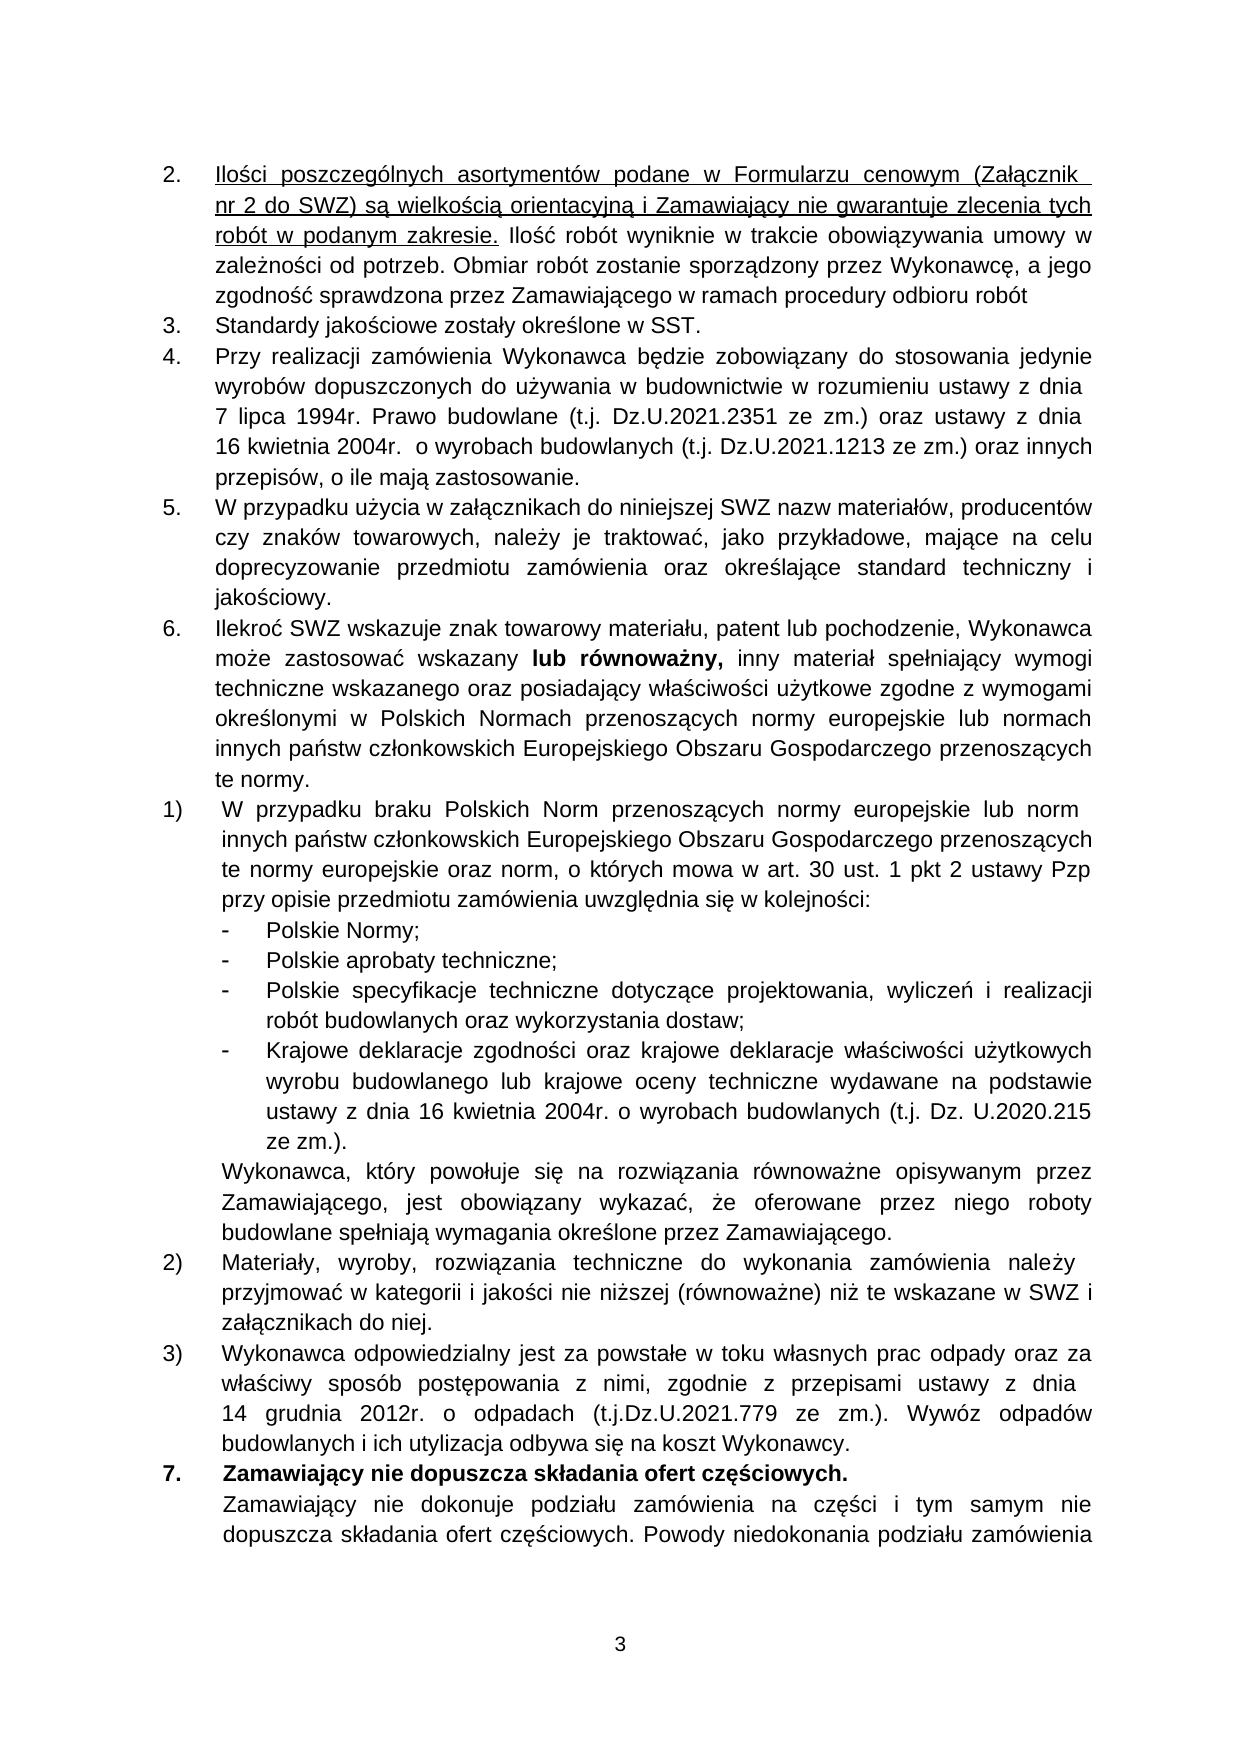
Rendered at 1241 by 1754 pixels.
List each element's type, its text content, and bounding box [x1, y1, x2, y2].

list Krajowe deklaracje zgodności oraz krajowe deklaracje właściwości użytkowych wyrobu budowlanego lub krajowe oceny techniczne wydawane na podstawie ustawy z dnia 16 kwietnia 2004r. o wyrobach budowlanych (t.j. Dz. U.2020.215 ze zm.). [221, 1037, 1093, 1154]
list Przy realizacji zamówienia Wykonawca będzie zobowiązany do stosowania jedynie wyrobów dopuszczonych do używania w budownictwie w rozumieniu ustawy z dnia 7 lipca 1994r. Prawo budowlane (t.j. Dz.U.2021.2351 ze zm.) oraz ustawy z dnia 16 kwietnia 2004r. o wyrobach budowlanych (t.j. Dz.U.2021.1213 ze zm.) oraz innych przepisów, o ile mają zastosowanie. [162, 343, 1093, 490]
list Polskie Normy; [221, 917, 1093, 943]
list Wykonawca odpowiedzialny jest za powstałe w toku własnych prac odpady oraz za właściwy sposób postępowania z nimi, zgodnie z przepisami ustawy z dnia 14 grudnia 2012r. o odpadach (t.j.Dz.U.2021.779 ze zm.). Wywóz odpadów budowlanych i ich utylizacja odbywa się na koszt Wykonawcy. [162, 1339, 1093, 1456]
list Standardy jakościowe zostały określone w SST. [162, 312, 1093, 339]
list Polskie specyfikacje techniczne dotyczące projektowania, wyliczeń i realizacji robót budowlanych oraz wykorzystania dostaw; [221, 977, 1093, 1033]
list W przypadku użycia w załącznikach do niniejszej SWZ nazw materiałów, producentów czy znaków towarowych, należy je traktować, jako przykładowe, mające na celu doprecyzowanie przedmiotu zamówienia oraz określające standard techniczny i jakościowy. [162, 494, 1093, 611]
list Polskie aprobaty techniczne; [221, 947, 1093, 973]
list Materiały, wyroby, rozwiązania techniczne do wykonania zamówienia należy przyjmować w kategorii i jakości nie niższej (równoważne) niż te wskazane w SWZ i załącznikach do niej. [162, 1249, 1093, 1336]
list Ilości poszczególnych asortymentów podane w Formularzu cenowym (Załącznik nr 2 do SWZ) są wielkością orientacyjną i Zamawiający nie gwarantuje zlecenia tych robót w podanym zakresie. Ilość robót wyniknie w trakcie obowiązywania umowy w zależności od potrzeb. Obmiar robót zostanie sporządzony przez Wykonawcę, a jego zgodność sprawdzona przez Zamawiającego w ramach procedury odbioru robót [162, 161, 1093, 308]
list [223, 1491, 1093, 1547]
list Zamawiający nie dopuszcza składania ofert częściowych. [162, 1460, 1093, 1487]
text Wykonawca, który powołuje się na rozwiązania równoważne opisywanym przez Zamawiającego, jest obowiązany wykazać, że oferowane przez niego roboty budowlane spełniają wymagania określone przez Zamawiającego. [221, 1158, 1093, 1245]
list W przypadku braku Polskich Norm przenoszących normy europejskie lub norm innych państw członkowskich Europejskiego Obszaru Gospodarczego przenoszących te normy europejskie oraz norm, o których mowa w art. 30 ust. 1 pkt 2 ustawy Pzp przy opisie przedmiotu zamówienia uwzględnia się w kolejności: [162, 796, 1093, 913]
list Ilekroć SWZ wskazuje znak towarowy materiału, patent lub pochodzenie, Wykonawca może zastosować wskazany lub równoważny, inny materiał spełniający wymogi techniczne wskazanego oraz posiadający właściwości użytkowe zgodne z wymogami określonymi w Polskich Normach przenoszących normy europejskie lub normach innych państw członkowskich Europejskiego Obszaru Gospodarczego przenoszących te normy. [162, 614, 1093, 792]
